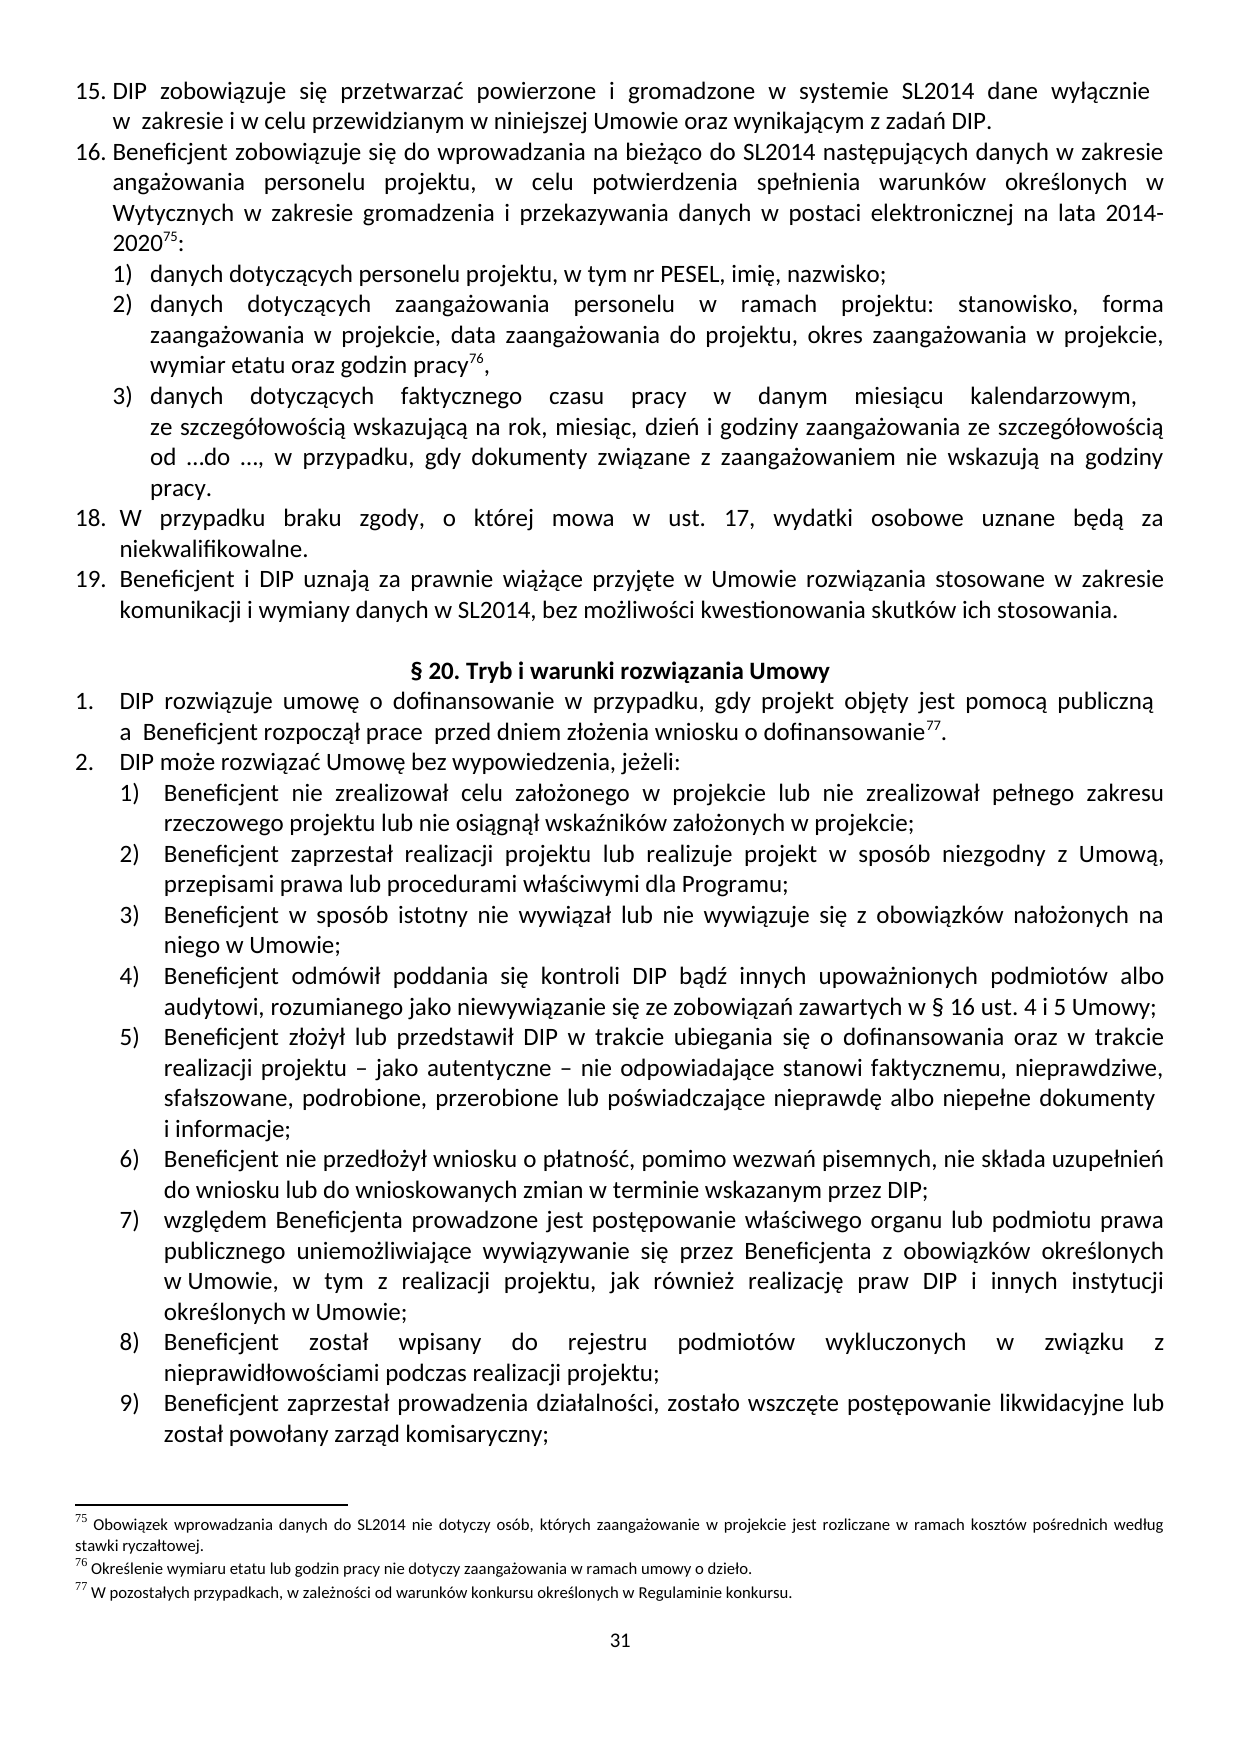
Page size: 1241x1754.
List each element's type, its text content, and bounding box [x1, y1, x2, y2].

list Beneficjent zobowiązuje się do wprowadzania na bieżąco do SL2014 następujących danych w zakresie angażowania personelu projektu, w celu potwierdzenia spełnienia warunków określonych w Wytycznych w zakresie gromadzenia i przekazywania danych w postaci elektronicznej na lata 2014-2020: [75, 136, 1165, 258]
list danych dotyczących zaangażowania personelu w ramach projektu: stanowisko, forma zaangażowania w projekcie, data zaangażowania do projektu, okres zaangażowania w projekcie, wymiar etatu oraz godzin pracy, [112, 289, 1165, 380]
list W przypadku braku zgody, o której mowa w ust. 17, wydatki osobowe uznane będą za niekwalifikowalne. [75, 502, 1165, 563]
list Beneficjent zaprzestał realizacji projektu lub realizuje projekt w sposób niezgodny z Umową, przepisami prawa lub procedurami właściwymi dla Programu; [119, 838, 1165, 899]
list Beneficjent i DIP uznają za prawnie wiążące przyjęte w Umowie rozwiązania stosowane w zakresie komunikacji i wymiany danych w SL2014, bez możliwości kwestionowania skutków ich stosowania. [75, 563, 1165, 624]
list DIP może rozwiązać Umowę bez wypowiedzenia, jeżeli: [75, 746, 1165, 777]
list Beneficjent w sposób istotny nie wywiązał lub nie wywiązuje się z obowiązków nałożonych na niego w Umowie; [119, 899, 1165, 960]
list danych dotyczących faktycznego czasu pracy w danym miesiącu kalendarzowym, ze szczegółowością wskazującą na rok, miesiąc, dzień i godziny zaangażowania ze szczegółowością od …do …, w przypadku, gdy dokumenty związane z zaangażowaniem nie wskazują na godziny pracy. [112, 380, 1165, 502]
list Beneficjent został wpisany do rejestru podmiotów wykluczonych w związku z nieprawidłowościami podczas realizacji projektu; [119, 1326, 1165, 1387]
list Beneficjent zaprzestał prowadzenia działalności, zostało wszczęte postępowanie likwidacyjne lub został powołany zarząd komisaryczny; [119, 1387, 1165, 1448]
list DIP zobowiązuje się przetwarzać powierzone i gromadzone w systemie SL2014 dane wyłącznie w zakresie i w celu przewidzianym w niniejszej Umowie oraz wynikającym z zadań DIP. [75, 75, 1165, 136]
list Beneficjent nie przedłożył wniosku o płatność, pomimo wezwań pisemnych, nie składa uzupełnień do wniosku lub do wnioskowanych zmian w terminie wskazanym przez DIP; [119, 1143, 1165, 1204]
text § 20. Tryb i warunki rozwiązania Umowy [75, 655, 1165, 685]
list względem Beneficjenta prowadzone jest postępowanie właściwego organu lub podmiotu prawa publicznego uniemożliwiające wywiązywanie się przez Beneficjenta z obowiązków określonych w Umowie, w tym z realizacji projektu, jak również realizację praw DIP i innych instytucji określonych w Umowie; [119, 1204, 1165, 1326]
list Beneficjent złożył lub przedstawił DIP w trakcie ubiegania się o dofinansowania oraz w trakcie realizacji projektu – jako autentyczne – nie odpowiadające stanowi faktycznemu, nieprawdziwe, sfałszowane, podrobione, przerobione lub poświadczające nieprawdę albo niepełne dokumenty i informacje; [119, 1021, 1165, 1143]
list Beneficjent odmówił poddania się kontroli DIP bądź innych upoważnionych podmiotów albo audytowi, rozumianego jako niewywiązanie się ze zobowiązań zawartych w § 16 ust. 4 i 5 Umowy; [119, 960, 1165, 1021]
list danych dotyczących personelu projektu, w tym nr PESEL, imię, nazwisko; [112, 258, 1165, 289]
list DIP rozwiązuje umowę o dofinansowanie w przypadku, gdy projekt objęty jest pomocą publiczną a Beneficjent rozpoczął prace przed dniem złożenia wniosku o dofinansowanie. [75, 685, 1165, 746]
list Beneficjent nie zrealizował celu założonego w projekcie lub nie zrealizował pełnego zakresu rzeczowego projektu lub nie osiągnął wskaźników założonych w projekcie; [119, 777, 1165, 838]
